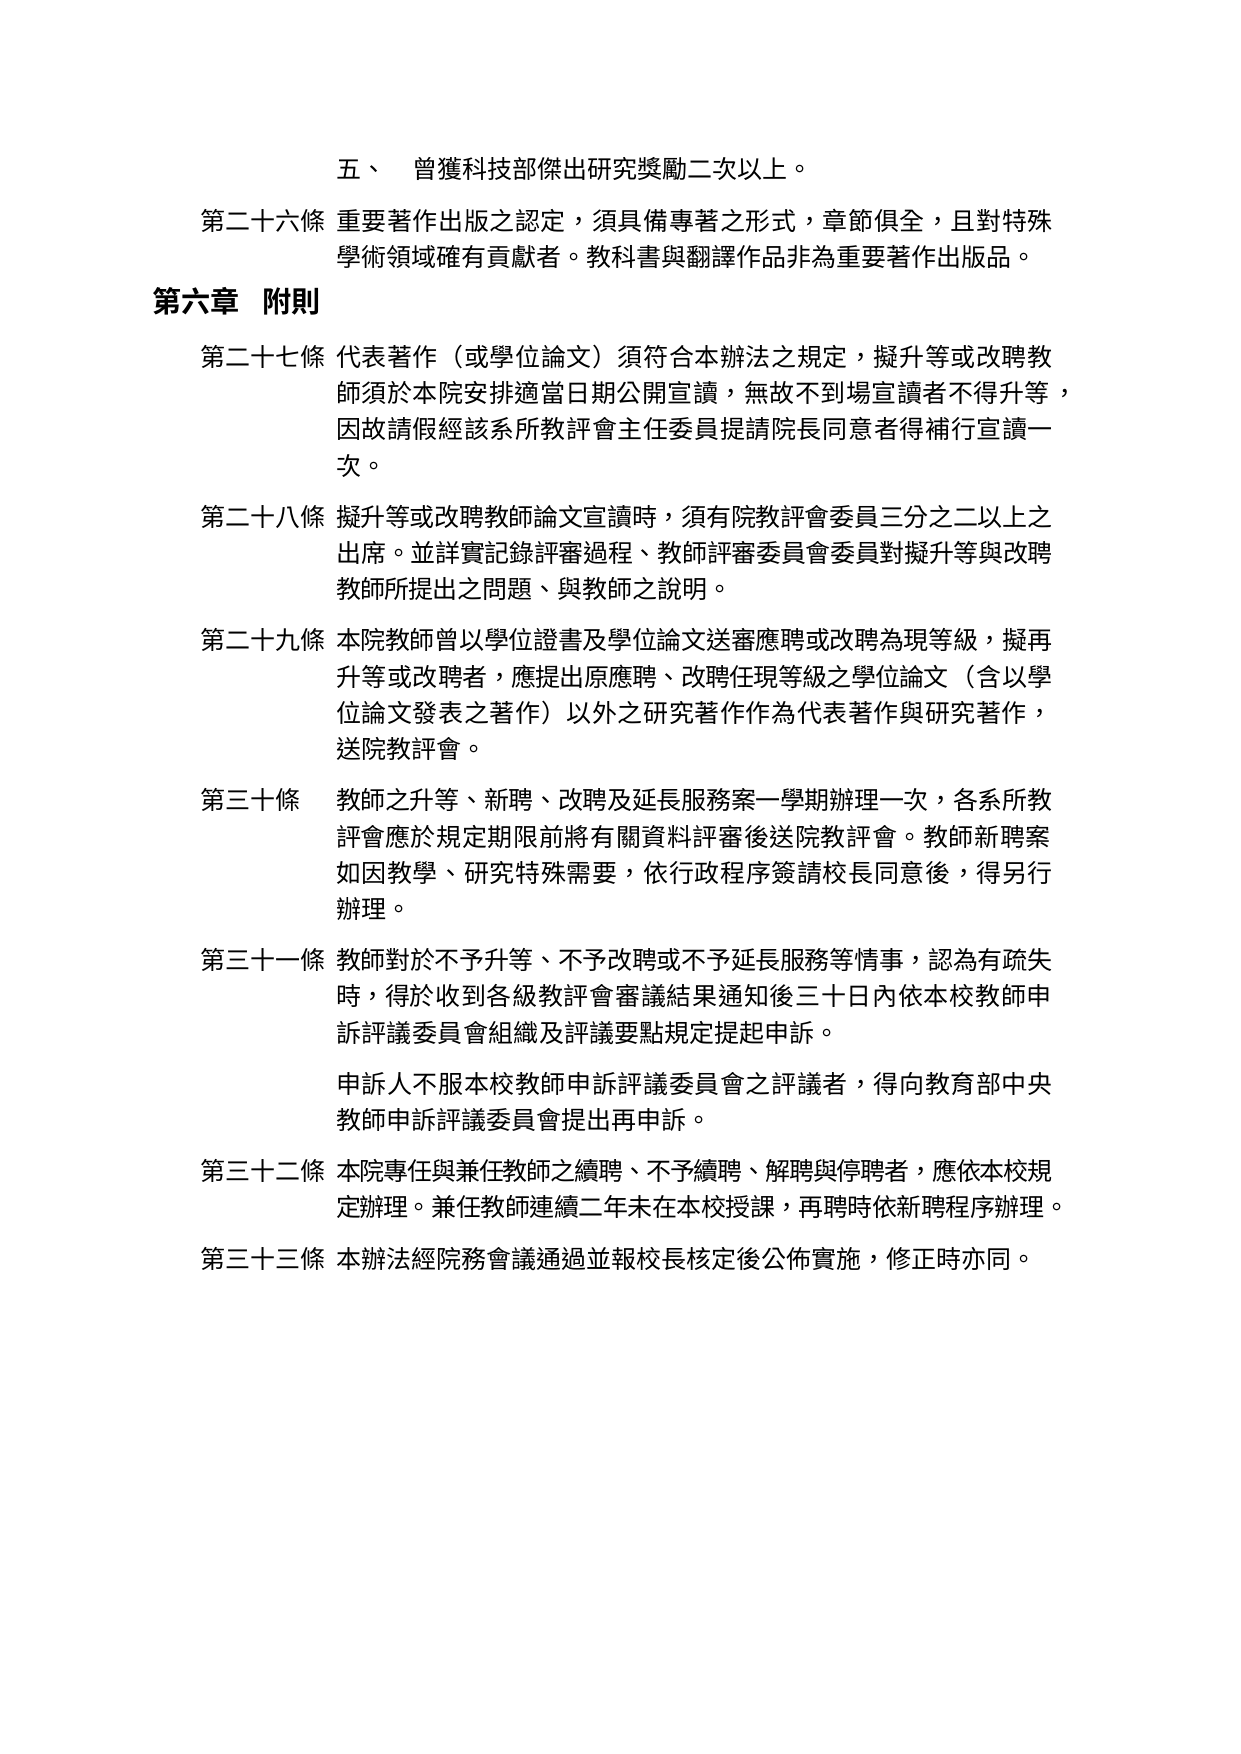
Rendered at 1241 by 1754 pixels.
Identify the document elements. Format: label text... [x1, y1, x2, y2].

text 申訴人不服本校教師申訴評議委員會之評議者，得向教育部中央教師申訴評議委員會提出再申訴。 [336, 1064, 1053, 1137]
list 本院教師曾以學位證書及學位論文送審應聘或改聘為現等級，擬再升等或改聘者，應提出原應聘、改聘任現等級之學位論文（含以學位論文發表之著作）以外之研究著作作為代表著作與研究著作，送院教評會。 [200, 621, 1053, 766]
list 重要著作出版之認定，須具備專著之形式，章節俱全，且對特殊學術領域確有貢獻者。教科書與翻譯作品非為重要著作出版品。 [200, 201, 1053, 274]
list 教師之升等、新聘、改聘及延長服務案一學期辦理一次，各系所教評會應於規定期限前將有關資料評審後送院教評會。教師新聘案如因教學、研究特殊需要，依行政程序簽請校長同意後，得另行辦理。 [200, 781, 1053, 926]
subtitle 附則 [152, 274, 1053, 322]
list 本辦法經院務會議通過並報校長核定後公佈實施，修正時亦同。 [200, 1239, 1053, 1275]
list 代表著作（或學位論文）須符合本辦法之規定，擬升等或改聘教師須於本院安排適當日期公開宣讀，無故不到場宣讀者不得升等，因故請假經該系所教評會主任委員提請院長同意者得補行宣讀一次。 [200, 337, 1053, 482]
list 擬升等或改聘教師論文宣讀時，須有院教評會委員三分之二以上之出席。並詳實記錄評審過程、教師評審委員會委員對擬升等與改聘教師所提出之問題、與教師之說明。 [200, 497, 1053, 606]
list 本院專任與兼任教師之續聘、不予續聘、解聘與停聘者，應依本校規定辦理。兼任教師連續二年未在本校授課，再聘時依新聘程序辦理。 [200, 1152, 1053, 1224]
list 教師對於不予升等、不予改聘或不予延長服務等情事，認為有疏失時，得於收到各級教評會審議結果通知後三十日內依本校教師申訴評議委員會組織及評議要點規定提起申訴。 [200, 941, 1053, 1049]
list 曾獲科技部傑出研究獎勵二次以上。 [336, 150, 1053, 186]
